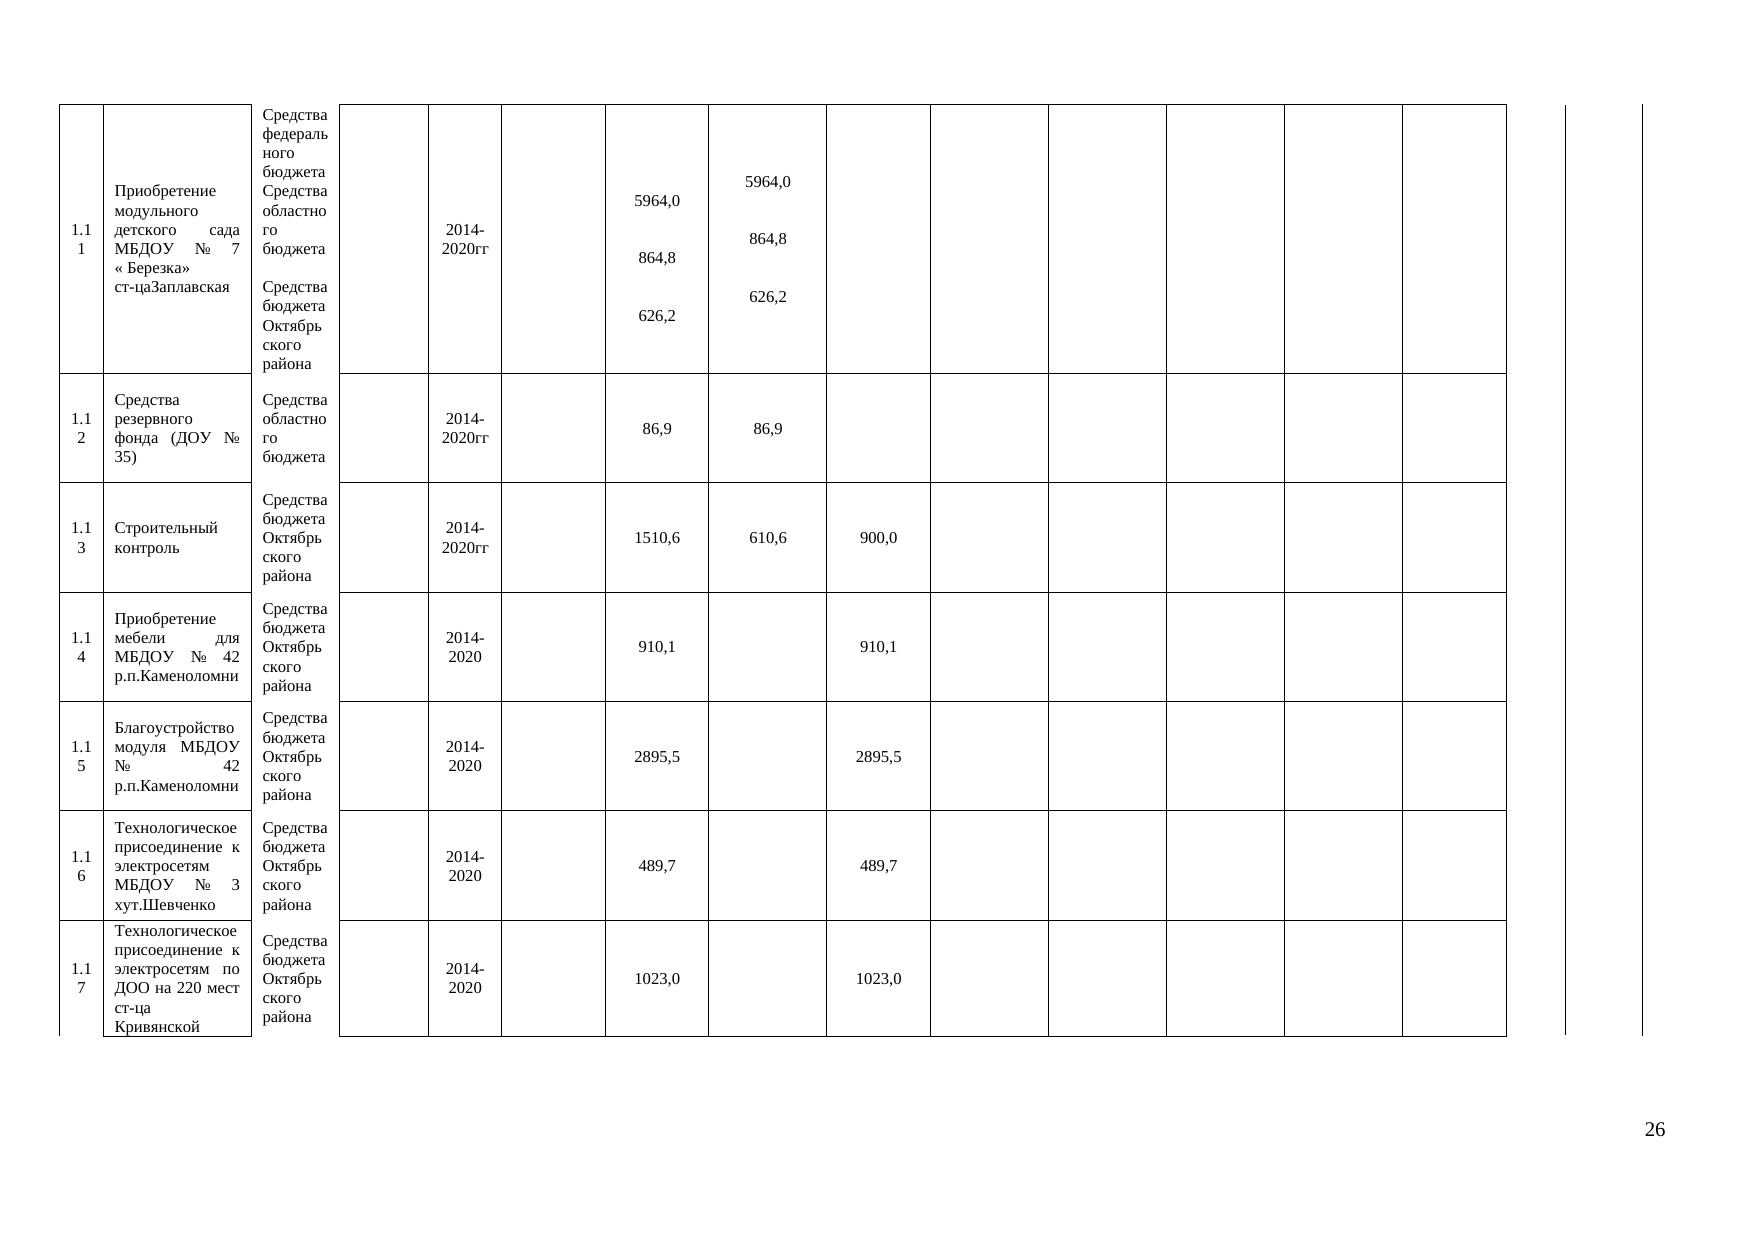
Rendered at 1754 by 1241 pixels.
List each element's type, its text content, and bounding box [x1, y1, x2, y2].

table_cell [502, 702, 605, 810]
table_cell 1.13 [60, 483, 103, 592]
table_cell 1.15 [60, 702, 103, 810]
table_cell 910,1 [827, 593, 930, 701]
table_cell Средства бюджета Октябрьского района [252, 810, 339, 920]
table_cell [340, 702, 428, 810]
table_cell [1507, 920, 1565, 1036]
table_cell 900,0 [827, 483, 930, 592]
table_cell 910,1 [606, 593, 708, 701]
table_cell [1285, 811, 1402, 920]
table_cell [340, 921, 428, 1036]
table_cell 2014-2020гг [429, 483, 501, 592]
table_cell Средства бюджета Октябрьского района [252, 592, 339, 701]
table_cell 2014-2020 [429, 593, 501, 701]
table_cell 1023,0 [827, 921, 930, 1036]
table_cell [1285, 105, 1402, 373]
table_cell [931, 921, 1048, 1036]
table_cell [1285, 483, 1402, 592]
table_cell [1285, 593, 1402, 701]
table_cell 1510,6 [606, 483, 708, 592]
table_cell [1049, 593, 1166, 701]
table_cell [1403, 105, 1506, 373]
table_cell 2014-2020 [429, 811, 501, 920]
table_cell Средства резервного фонда (ДОУ № 35) [104, 374, 251, 482]
table_cell 5964,0 864,8 626,2 [709, 105, 826, 373]
table_cell [1167, 593, 1284, 701]
table_cell [931, 483, 1048, 592]
table_cell 86,9 [606, 374, 708, 482]
table_cell [1049, 702, 1166, 810]
table_cell Приобретение мебели для МБДОУ № 42 р.п.Каменоломни [104, 593, 251, 701]
table_cell Средства бюджета Октябрьского района [252, 701, 339, 810]
table_cell [1403, 593, 1506, 701]
table_cell Средства областного бюджета [252, 373, 339, 482]
table_cell [1049, 105, 1166, 373]
table_cell [1566, 373, 1642, 482]
table_cell [1566, 592, 1642, 701]
table_cell [1167, 702, 1284, 810]
table_cell 1.11 [60, 105, 103, 373]
table_cell 2895,5 [827, 702, 930, 810]
table_cell 1.17 [60, 921, 103, 1036]
table_cell [709, 593, 826, 701]
table_cell [1507, 104, 1565, 373]
table_cell 2014-2020 [429, 702, 501, 810]
table_cell [340, 374, 428, 482]
table_cell Технологическое присоединение к электросетям МБДОУ № 3 хут.Шевченко [104, 811, 251, 920]
table_cell [1566, 701, 1642, 810]
table_cell [709, 811, 826, 920]
table_cell [931, 105, 1048, 373]
table_cell 1023,0 [606, 921, 708, 1036]
table_cell 1.14 [60, 593, 103, 701]
table_cell 489,7 [606, 811, 708, 920]
table_cell [931, 702, 1048, 810]
table_cell [1403, 374, 1506, 482]
table_cell [931, 811, 1048, 920]
table_cell [931, 374, 1048, 482]
table_cell [1403, 483, 1506, 592]
table_cell [1285, 374, 1402, 482]
table_cell [1507, 701, 1565, 810]
table_cell [1167, 105, 1284, 373]
table_cell 1.16 [60, 811, 103, 920]
table_cell [1049, 811, 1166, 920]
table_cell [1285, 702, 1402, 810]
table_cell Благоустройство модуля МБДОУ № 42 р.п.Каменоломни [104, 702, 251, 810]
table_cell [1049, 483, 1166, 592]
table_cell [1403, 921, 1506, 1036]
table_cell 2895,5 [606, 702, 708, 810]
table_cell [1049, 921, 1166, 1036]
table_cell [340, 811, 428, 920]
table_cell 2014-2020гг [429, 374, 501, 482]
table_cell 2014-2020гг [429, 105, 501, 373]
table_cell 2014-2020 [429, 921, 501, 1036]
table_cell [1403, 702, 1506, 810]
table_cell 610,6 [709, 483, 826, 592]
table_cell 489,7 [827, 811, 930, 920]
table_cell [1049, 374, 1166, 482]
table_cell 86,9 [709, 374, 826, 482]
table_cell [340, 105, 428, 373]
table_cell [502, 374, 605, 482]
table_cell [1507, 373, 1565, 482]
table_cell [340, 593, 428, 701]
table_cell [1507, 482, 1565, 592]
table_cell [502, 593, 605, 701]
table_cell [827, 105, 930, 373]
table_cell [252, 920, 339, 1036]
table_cell Технологическое присоединение к электросетям по ДОО на 220 мест ст-ца Кривянской [104, 921, 251, 1036]
table_cell [1566, 810, 1642, 920]
table_cell [1167, 921, 1284, 1036]
table_cell [1403, 811, 1506, 920]
table_cell Приобретение модульного детского сада МБДОУ № 7 « Березка» ст-цаЗаплавская [104, 105, 251, 373]
table_cell [709, 702, 826, 810]
table_cell [502, 811, 605, 920]
table_cell [1565, 920, 1642, 1036]
table_cell 5964,0 864,8 626,2 [606, 105, 708, 373]
table_cell [1507, 810, 1565, 920]
table_cell [827, 374, 930, 482]
table_cell [1566, 104, 1642, 373]
table_cell Средства бюджета Октябрьского района [252, 482, 339, 592]
table_cell [340, 483, 428, 592]
table_cell [1167, 483, 1284, 592]
table_cell [1167, 811, 1284, 920]
table_cell [502, 483, 605, 592]
table_cell [1285, 921, 1402, 1036]
table_cell [1507, 592, 1565, 701]
table_cell 1.12 [60, 374, 103, 482]
table_cell [502, 921, 605, 1036]
table_cell [1566, 482, 1642, 592]
table_cell [709, 921, 826, 1036]
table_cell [252, 104, 339, 373]
table_cell [931, 593, 1048, 701]
table_cell [502, 105, 605, 373]
table_cell Строительный контроль [104, 483, 251, 592]
table_cell [1167, 374, 1284, 482]
